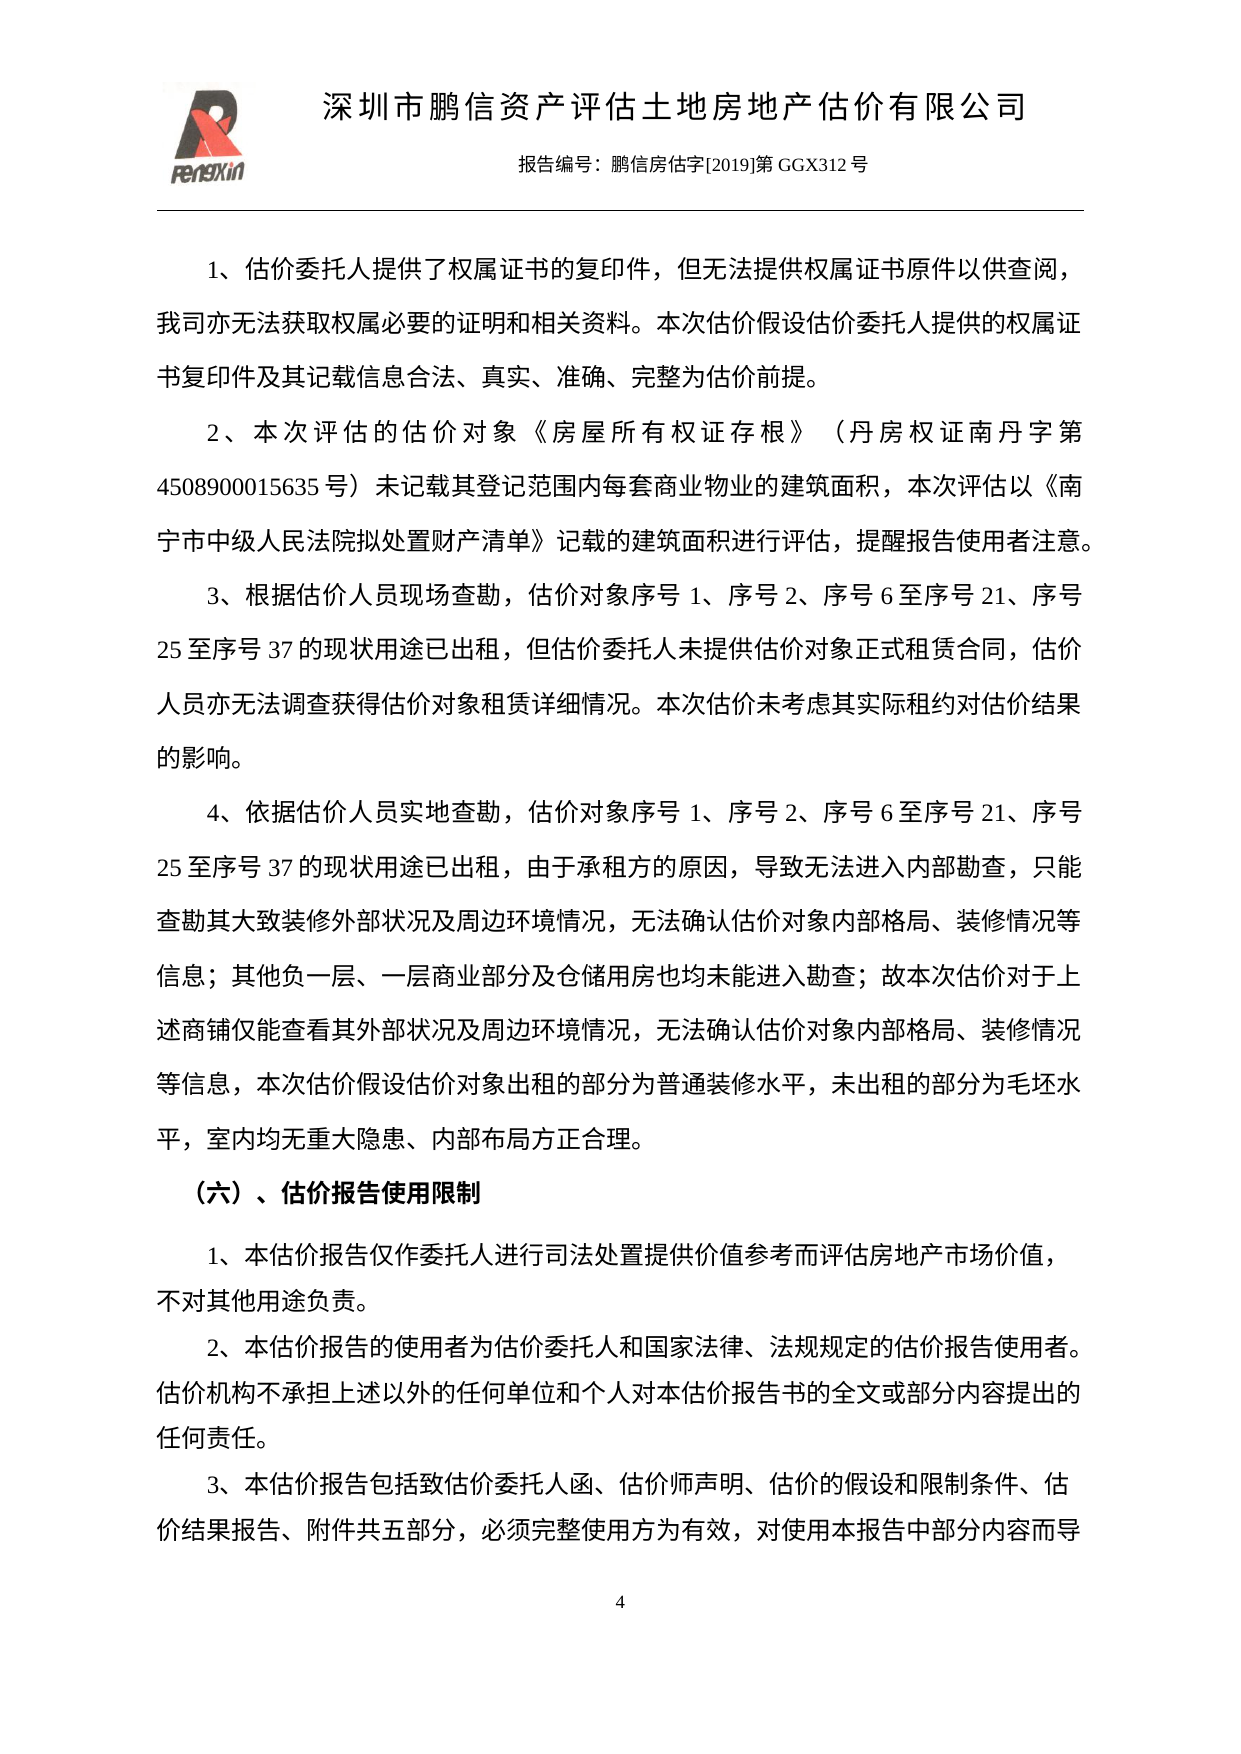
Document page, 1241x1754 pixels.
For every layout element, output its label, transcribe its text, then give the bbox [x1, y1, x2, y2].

text 4、依据估价人员实地查勘，估价对象序号1、序号2、序号6至序号21、序号25至序号37的现状用途已出租，由于承租方的原因，导致无法进入内部勘查，只能查勘其大致装修外部状况及周边环境情况，无法确认估价对象内部格局、装修情况等信息；其他负一层、一层商业部分及仓储用房也均未能进入勘查；故本次估价对于上述商铺仅能查看其外部状况及周边环境情况，无法确认估价对象内部格局、装修情况等信息，本次估价假设估价对象出租的部分为普通装修水平，未出租的部分为毛坯水平，室内均无重大隐患、内部布局方正合理。 [157, 793, 1084, 1155]
picture [162, 82, 256, 187]
text 1、本估价报告仅作委托人进行司法处置提供价值参考而评估房地产市场价值，不对其他用途负责。 [157, 1228, 1084, 1319]
text 1、估价委托人提供了权属证书的复印件，但无法提供权属证书原件以供查阅，我司亦无法获取权属必要的证明和相关资料。本次估价假设估价委托人提供的权属证书复印件及其记载信息合法、真实、准确、完整为估价前提。 [157, 249, 1084, 394]
text 3、本估价报告包括致估价委托人函、估价师声明、估价的假设和限制条件、估价结果报告、附件共五部分，必须完整使用方为有效，对使用本报告中部分内容而导致的损失，我公司不承担责任。 [157, 1457, 1084, 1549]
text 3、根据估价人员现场查勘，估价对象序号1、序号2、序号6至序号21、序号25至序号37的现状用途已出租，但估价委托人未提供估价对象正式租赁合同，估价人员亦无法调查获得估价对象租赁详细情况。本次估价未考虑其实际租约对估价结果的影响。 [157, 575, 1084, 775]
text 2、本估价报告的使用者为估价委托人和国家法律、法规规定的估价报告使用者。估价机构不承担上述以外的任何单位和个人对本估价报告书的全文或部分内容提出的任何责任。 [157, 1319, 1084, 1457]
text （六）、估价报告使用限制 [157, 1173, 1084, 1210]
text 2、本次评估的估价对象《房屋所有权证存根》（丹房权证南丹字第4508900015635号）未记载其登记范围内每套商业物业的建筑面积，本次评估以《南宁市中级人民法院拟处置财产清单》记载的建筑面积进行评估，提醒报告使用者注意。 [157, 412, 1084, 557]
